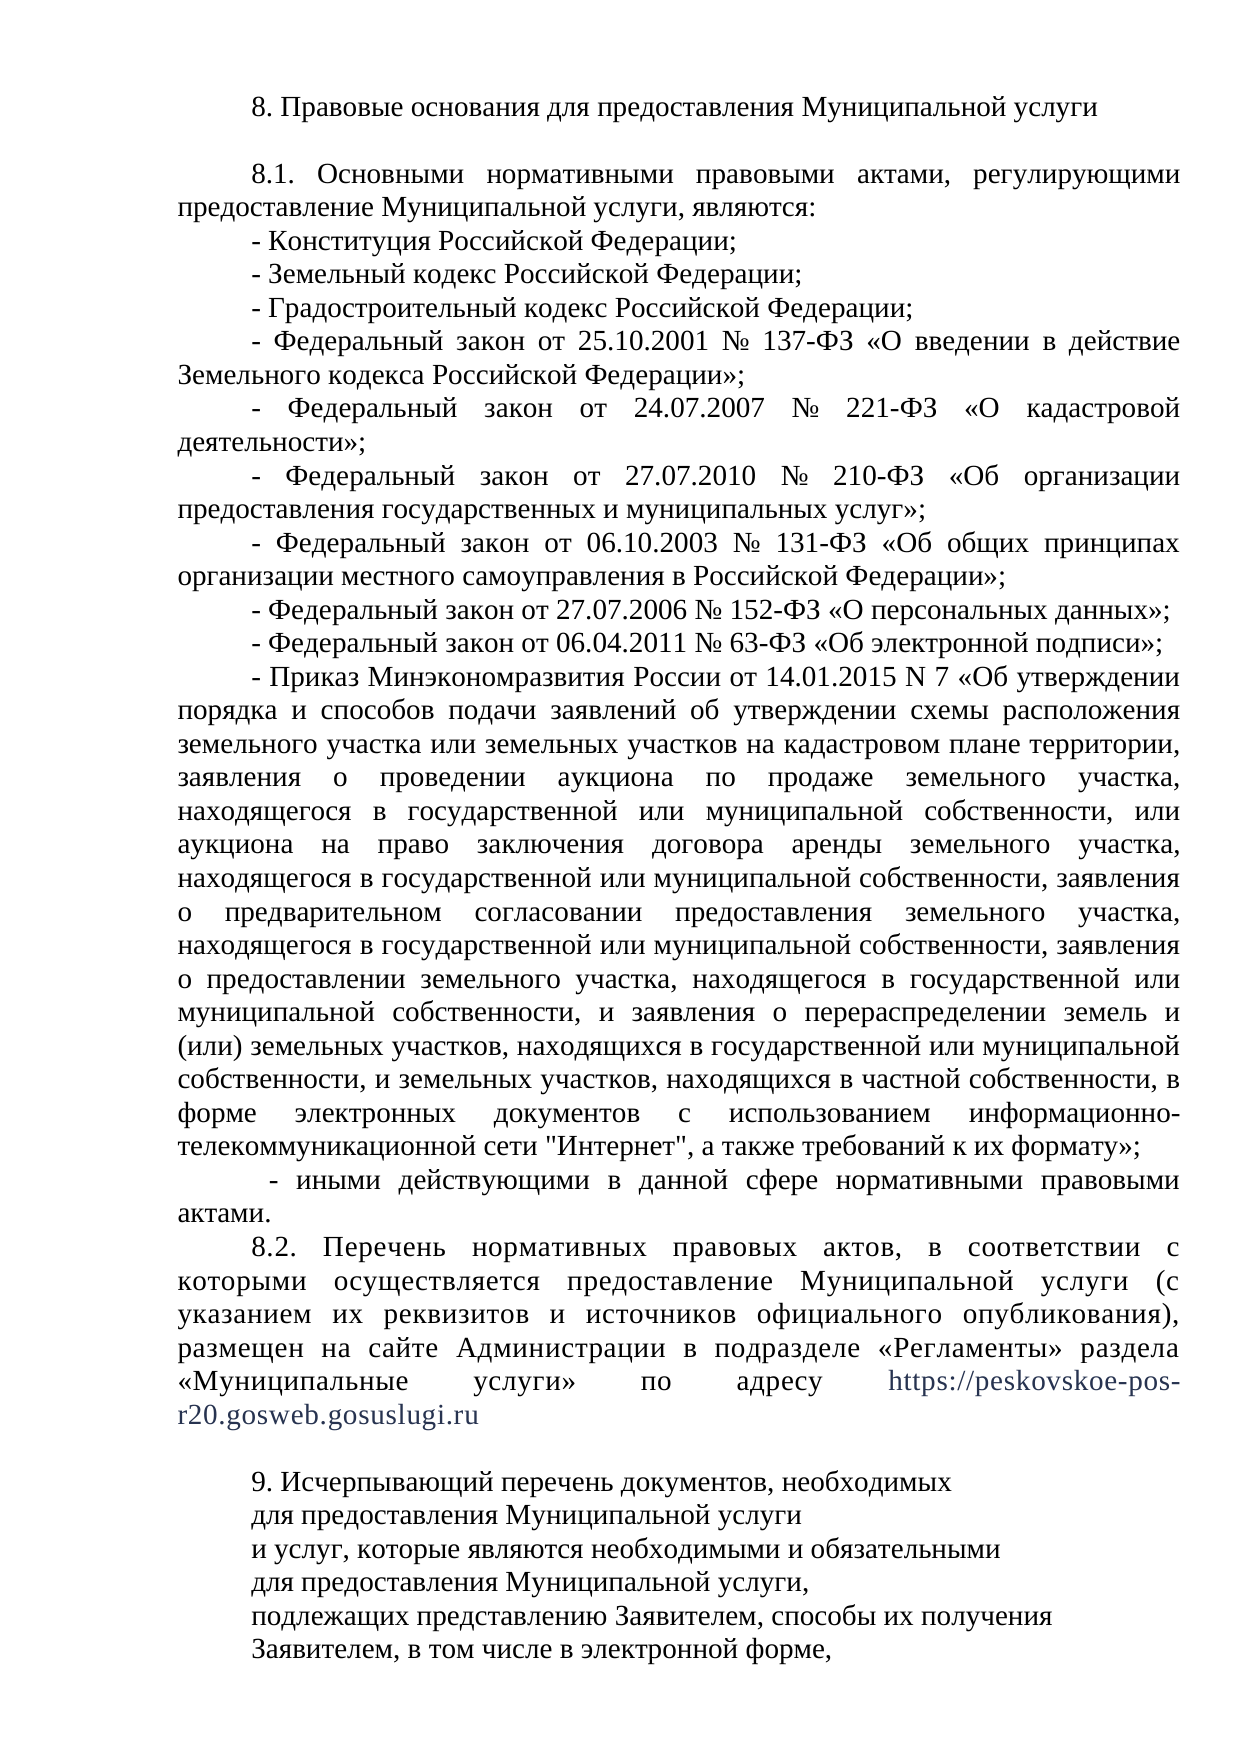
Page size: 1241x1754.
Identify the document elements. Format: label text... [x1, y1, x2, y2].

text 8.1. Основными нормативными правовыми актами, регулирующими предоставление Муниципальной услуги, являются: [177, 156, 1181, 223]
text 8.2. Перечень нормативных правовых актов, в соответствии с которыми осуществляется предоставление Муниципальной услуги (с указанием их реквизитов и источников официального опубликования), размещен на сайте Администрации в подразделе «Регламенты» раздела «Муниципальные услуги» по адресу https://peskovskoe-pos-r20.gosweb.gosuslugi.ru [177, 1229, 1181, 1430]
text - Федеральный закон от 27.07.2010 № 210-ФЗ «Об организации предоставления государственных и муниципальных услуг»; [177, 458, 1181, 525]
text и услуг, которые являются необходимыми и обязательными [177, 1531, 1181, 1564]
text для предоставления Муниципальной услуги, [177, 1564, 1181, 1598]
text - Федеральный закон от 25.10.2001 № 137-ФЗ «О введении в действие Земельного кодекса Российской Федерации»; [177, 323, 1181, 391]
text - Приказ Минэкономразвития России от 14.01.2015 N 7 «Об утверждении порядка и способов подачи заявлений об утверждении схемы расположения земельного участка или земельных участков на кадастровом плане территории, заявления о проведении аукциона по продаже земельного участка, находящегося в государственной или муниципальной собственности, или аукциона на право заключения договора аренды земельного участка, находящегося в государственной или муниципальной собственности, заявления о предварительном согласовании предоставления земельного участка, находящегося в государственной или муниципальной собственности, заявления о предоставлении земельного участка, находящегося в государственной или муниципальной собственности, и заявления о перераспределении земель и (или) земельных участков, находящихся в государственной или муниципальной собственности, и земельных участков, находящихся в частной собственности, в форме электронных документов с использованием информационно-телекоммуникационной сети "Интернет", а также требований к их формату»; [177, 659, 1181, 1162]
text - Федеральный закон от 06.10.2003 № 131-ФЗ «Об общих принципах организации местного самоуправления в Российской Федерации»; [177, 525, 1181, 592]
text - Градостроительный кодекс Российской Федерации; [177, 290, 1181, 323]
text подлежащих представлению Заявителем, способы их получения [177, 1598, 1181, 1632]
text 8. Правовые основания для предоставления Муниципальной услуги [177, 89, 1181, 122]
text 9. Исчерпывающий перечень документов, необходимых [177, 1464, 1181, 1497]
text Заявителем, в том числе в электронной форме, [177, 1632, 1181, 1665]
text - Федеральный закон от 06.04.2011 № 63-ФЗ «Об электронной подписи»; [177, 625, 1181, 659]
text - Федеральный закон от 27.07.2006 № 152-ФЗ «О персональных данных»; [177, 592, 1181, 625]
text для предоставления Муниципальной услуги [177, 1497, 1181, 1531]
text - Конституция Российской Федерации; [177, 223, 1181, 256]
text - иными действующими в данной сфере нормативными правовыми актами. [177, 1162, 1181, 1229]
text - Федеральный закон от 24.07.2007 № 221-ФЗ «О кадастровой деятельности»; [177, 391, 1181, 458]
text - Земельный кодекс Российской Федерации; [177, 256, 1181, 290]
